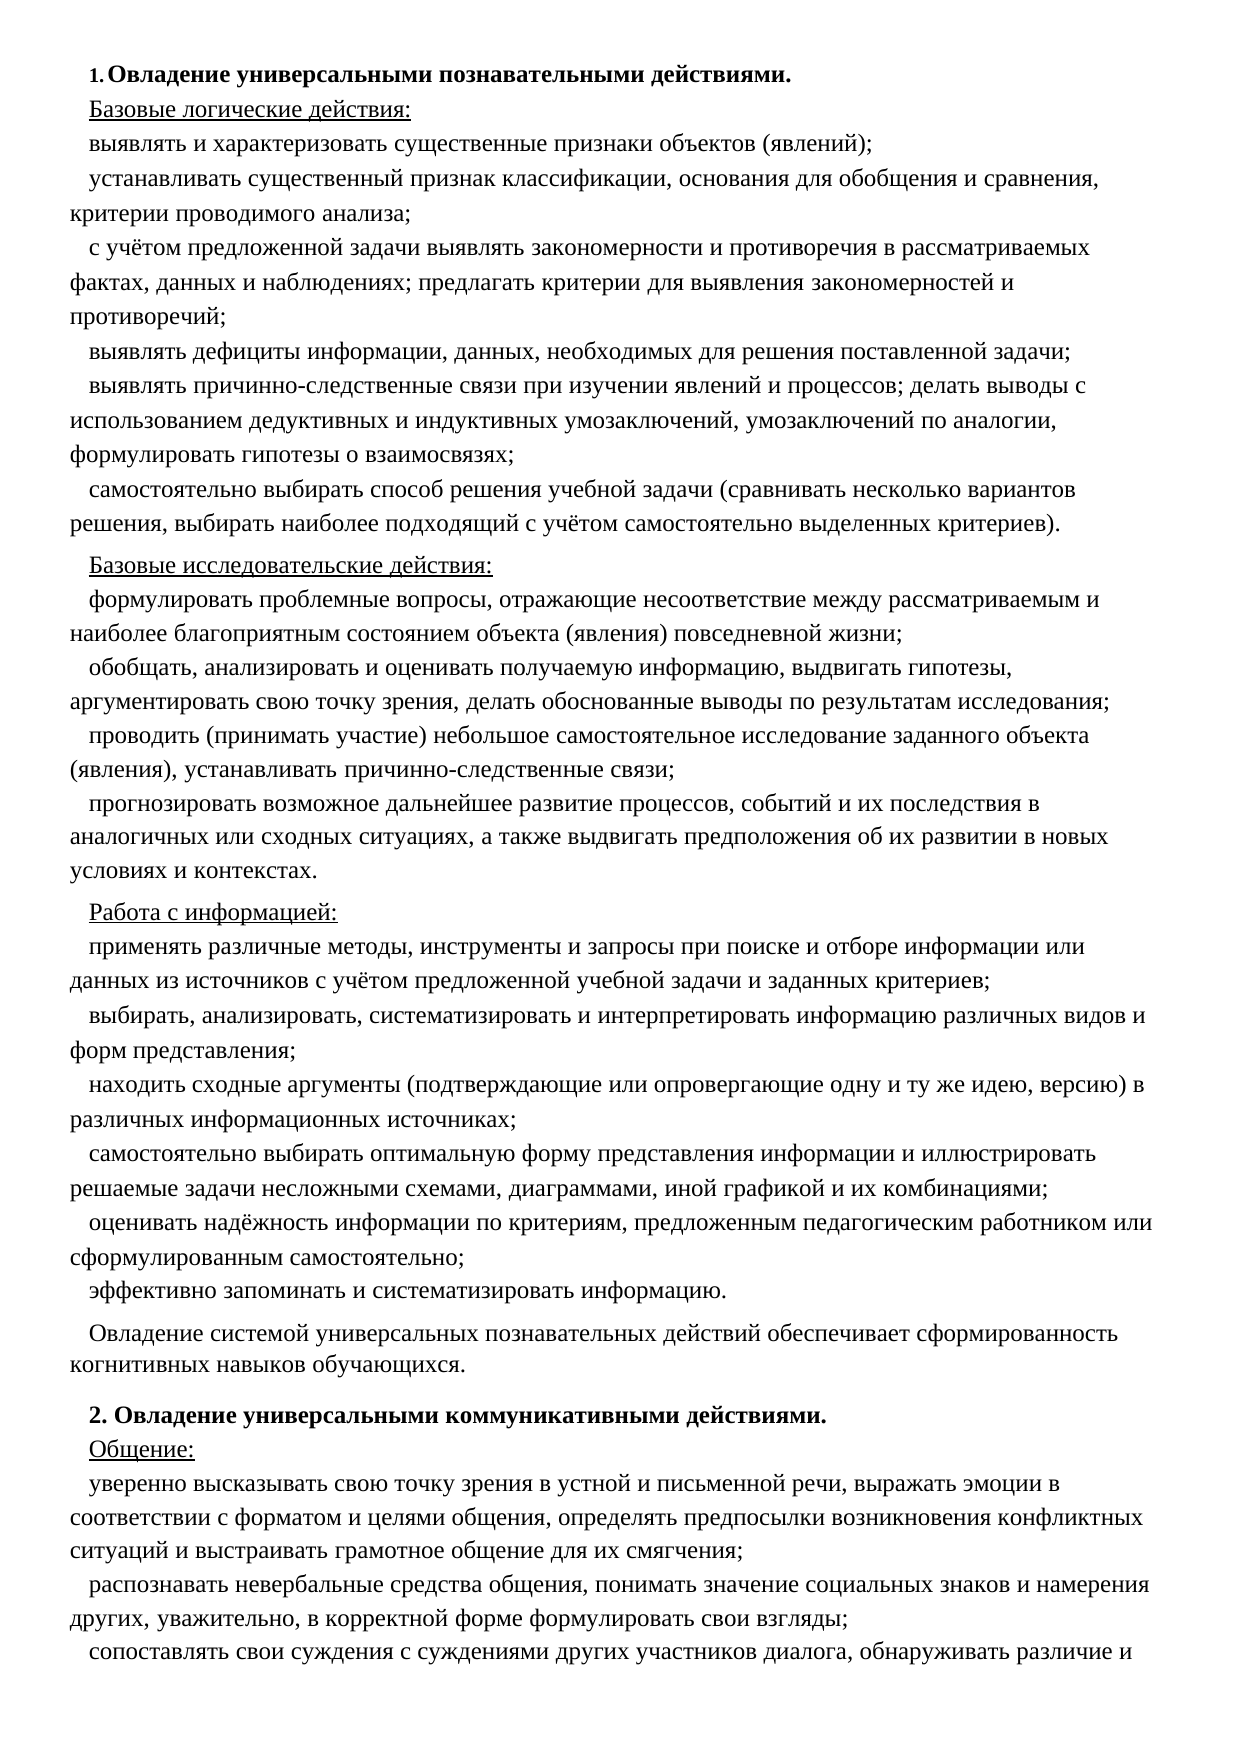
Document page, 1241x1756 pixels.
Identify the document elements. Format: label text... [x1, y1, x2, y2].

text обобщать, анализировать и оценивать получаемую информацию, выдвигать гипотезы, аргументировать свою точку зрения, делать обоснованные выводы по результатам исследования; [69, 652, 1148, 715]
text распознавать невербальные средства общения, понимать значение социальных знаков и намерения других, уважительно, в корректной форме формулировать свои взгляды; [69, 1569, 1207, 1632]
text сопоставлять свои суждения с суждениями других участников диалога, обнаруживать различие и [88, 1636, 1207, 1665]
text Овладение системой универсальных познавательных действий обеспечивает сформированность когнитивных навыков обучающихся. [69, 1318, 1207, 1378]
text устанавливать существенный признак классификации, основания для обобщения и сравнения, критерии проводимого анализа; [69, 163, 1148, 227]
text применять различные методы, инструменты и запросы при поиске и отборе информации или данных из источников с учётом предложенной учебной задачи и заданных критериев; [69, 931, 1088, 994]
text выбирать, анализировать, систематизировать и интерпретировать информацию различных видов и форм представления; [69, 1000, 1148, 1063]
text эффективно запоминать и систематизировать информацию. [88, 1276, 1207, 1304]
text Общение: [88, 1434, 1207, 1463]
text использованием дедуктивных и индуктивных умозаключений, умозаключений по аналогии, формулировать гипотезы о взаимосвязях; [69, 405, 1207, 468]
text находить сходные аргументы (подтверждающие или опровергающие одну и ту же идею, версию) в различных информационных источниках; [69, 1069, 1207, 1132]
text проводить (принимать участие) небольшое самостоятельное исследование заданного объекта (явления), устанавливать причинно-следственные связи; [69, 721, 1148, 783]
text оценивать надёжность информации по критериям, предложенным педагогическим работником или сформулированным самостоятельно; [69, 1207, 1207, 1270]
subtitle Овладение универсальными познавательными действиями. [88, 59, 1207, 88]
text выявлять и характеризовать существенные признаки объектов (явлений); [88, 128, 1207, 157]
text прогнозировать возможное дальнейшее развитие процессов, событий и их последствия в аналогичных или сходных ситуациях, а также выдвигать предположения об их развитии в новых условиях и контекстах. [69, 788, 1148, 884]
text Базовые логические действия: [88, 94, 1207, 123]
text формулировать проблемные вопросы, отражающие несоответствие между рассматриваемым и наиболее благоприятным состоянием объекта (явления) повседневной жизни; [69, 584, 1103, 647]
text Базовые исследовательские действия: [88, 550, 1207, 579]
subtitle Овладение универсальными коммуникативными действиями. [88, 1400, 1207, 1429]
text самостоятельно выбирать оптимальную форму представления информации и иллюстрировать решаемые задачи несложными схемами, диаграммами, иной графикой и их комбинациями; [69, 1138, 1148, 1201]
text выявлять дефициты информации, данных, необходимых для решения поставленной задачи; выявлять причинно-следственные связи при изучении явлений и процессов; делать выводы с [88, 336, 1148, 399]
text уверенно высказывать свою точку зрения в устной и письменной речи, выражать эмоции в соответствии с форматом и целями общения, определять предпосылки возникновения конфликтных ситуаций и выстраивать грамотное общение для их смягчения; [69, 1468, 1146, 1564]
text самостоятельно выбирать способ решения учебной задачи (сравнивать несколько вариантов решения, выбирать наиболее подходящий с учётом самостоятельно выделенных критериев). [69, 474, 1148, 537]
text с учётом предложенной задачи выявлять закономерности и противоречия в рассматриваемых фактах, данных и наблюдениях; предлагать критерии для выявления закономерностей и противоречий; [69, 232, 1148, 330]
text Работа с информацией: [88, 897, 1207, 925]
